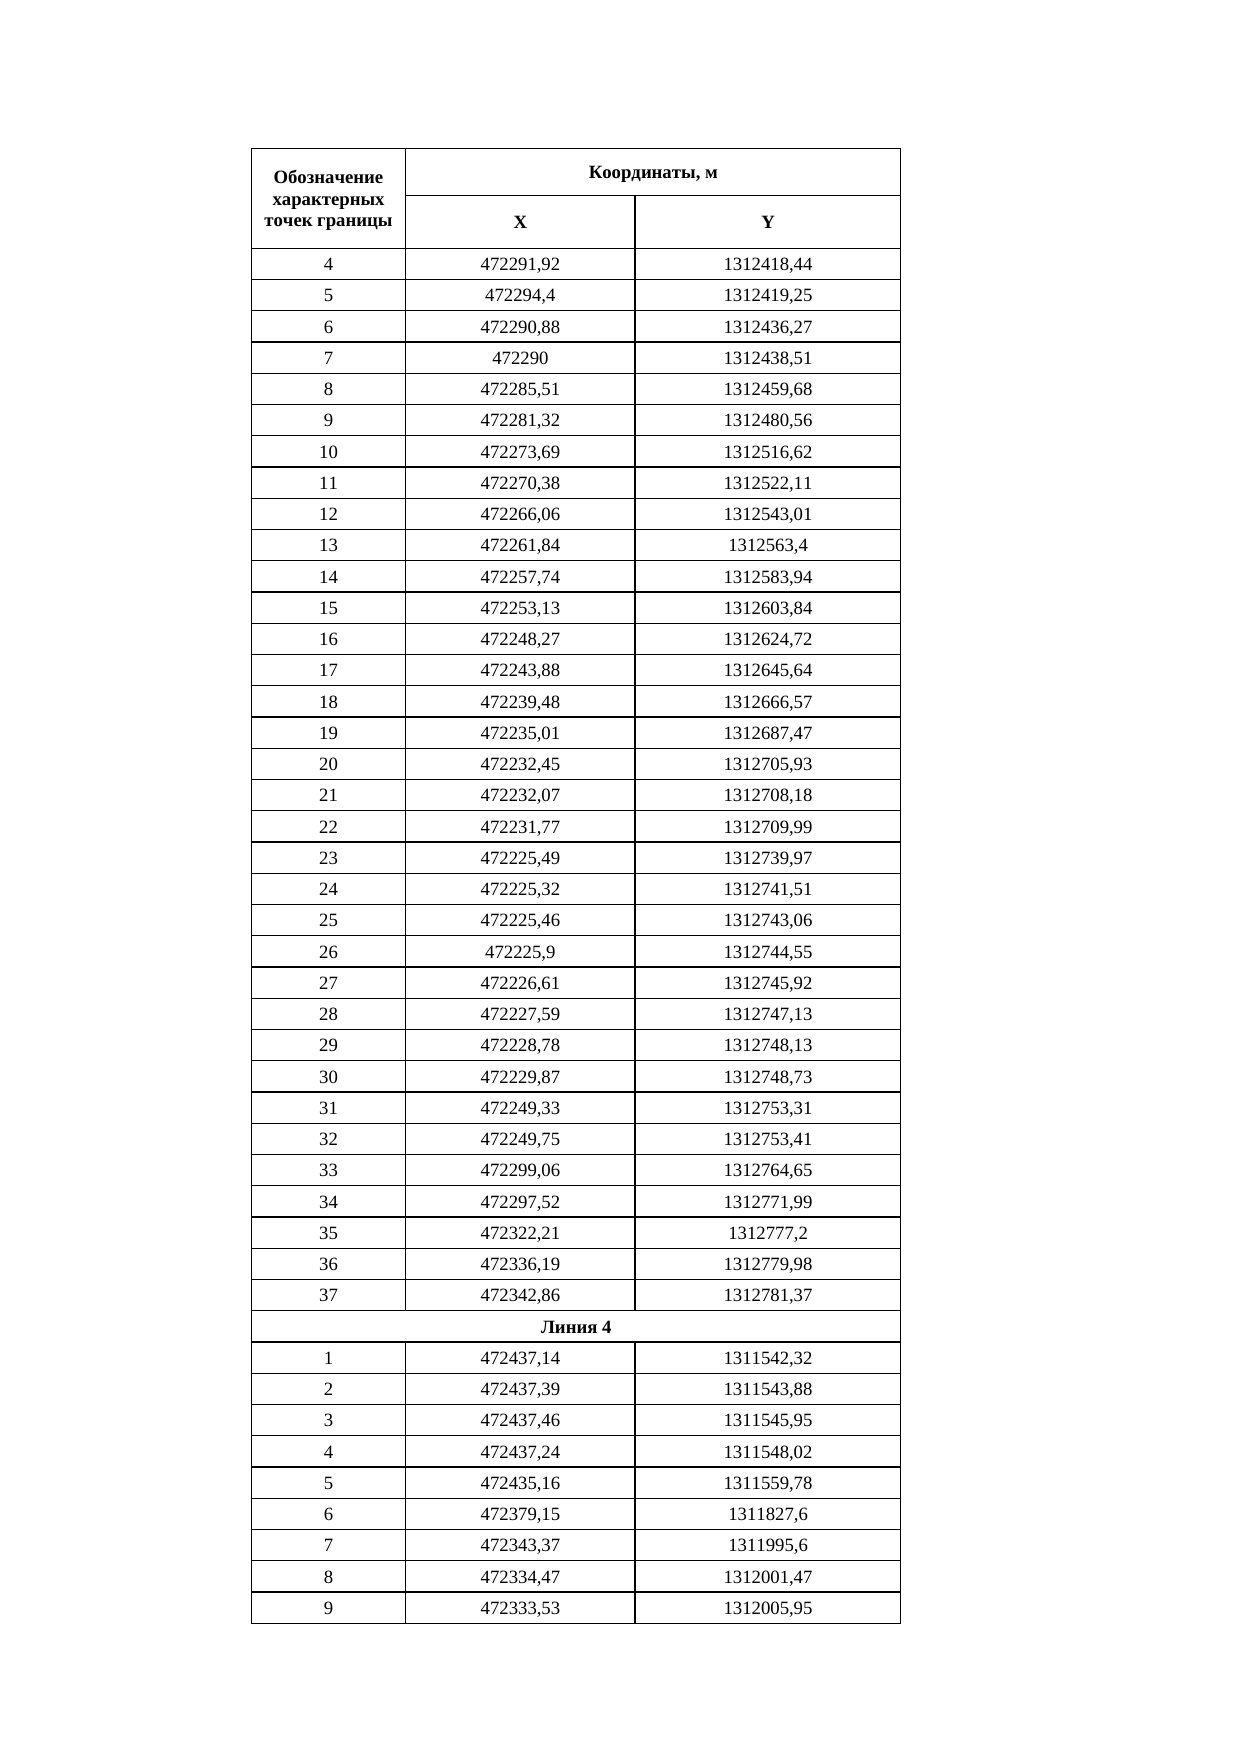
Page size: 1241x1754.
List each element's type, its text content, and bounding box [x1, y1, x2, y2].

table_cell 31 [252, 1093, 405, 1123]
table_cell 1312748,13 [636, 1030, 900, 1060]
table_cell 1312480,56 [636, 405, 900, 435]
table_cell 22 [252, 811, 405, 841]
table_cell 472257,74 [406, 561, 634, 591]
table_cell 1311559,78 [636, 1468, 900, 1498]
table_cell 472248,27 [406, 624, 634, 654]
table_cell 472227,59 [406, 999, 634, 1029]
table_cell 1312645,64 [636, 655, 900, 685]
table_header Координаты, м [406, 149, 900, 194]
table_cell 1312436,27 [636, 311, 900, 341]
table_cell 37 [252, 1280, 405, 1310]
table_cell 9 [252, 1593, 405, 1623]
table_cell 2 [252, 1374, 405, 1404]
table_cell 472225,46 [406, 905, 634, 935]
table_cell 472225,9 [406, 936, 634, 966]
table_cell 15 [252, 593, 405, 623]
table_cell 6 [252, 311, 405, 341]
table_cell 6 [252, 1499, 405, 1529]
table_cell 34 [252, 1186, 405, 1216]
table_cell 1 [252, 1343, 405, 1373]
table_cell 472239,48 [406, 686, 634, 716]
table_cell 472281,32 [406, 405, 634, 435]
table_cell 1312005,95 [636, 1593, 900, 1623]
table_cell 1312666,57 [636, 686, 900, 716]
table_cell 1312543,01 [636, 499, 900, 529]
table_cell 1312744,55 [636, 936, 900, 966]
table_cell 472290,88 [406, 311, 634, 341]
table_cell 1312771,99 [636, 1186, 900, 1216]
table_cell 1312418,44 [636, 249, 900, 279]
table_cell 472291,92 [406, 249, 634, 279]
table_cell 21 [252, 780, 405, 810]
table_cell 1311542,32 [636, 1343, 900, 1373]
table_cell 8 [252, 374, 405, 404]
table_cell 1312687,47 [636, 718, 900, 748]
table_cell 472261,84 [406, 530, 634, 560]
table_cell 472270,38 [406, 468, 634, 498]
table_cell 472273,69 [406, 436, 634, 466]
table_cell 33 [252, 1155, 405, 1185]
table_cell 1312438,51 [636, 343, 900, 373]
table_cell 472225,32 [406, 874, 634, 904]
table_cell 472379,15 [406, 1499, 634, 1529]
table_cell 1312624,72 [636, 624, 900, 654]
table_cell 472249,75 [406, 1124, 634, 1154]
table_cell 472437,14 [406, 1343, 634, 1373]
table_cell 18 [252, 686, 405, 716]
table_cell 32 [252, 1124, 405, 1154]
table_cell 20 [252, 749, 405, 779]
table_cell 1312708,18 [636, 780, 900, 810]
table_cell 472235,01 [406, 718, 634, 748]
table_cell 35 [252, 1218, 405, 1248]
table_cell 1312522,11 [636, 468, 900, 498]
table_cell 472334,47 [406, 1561, 634, 1591]
table_cell 472294,4 [406, 280, 634, 310]
table_cell 1312459,68 [636, 374, 900, 404]
table_cell 16 [252, 624, 405, 654]
table_cell 472322,21 [406, 1218, 634, 1248]
table_cell 472232,07 [406, 780, 634, 810]
table_cell 1311995,6 [636, 1530, 900, 1560]
table_cell X [406, 196, 634, 248]
table_cell 1312741,51 [636, 874, 900, 904]
table_cell 472243,88 [406, 655, 634, 685]
table_cell 472343,37 [406, 1530, 634, 1560]
table_cell Y [636, 196, 900, 248]
table_cell 472333,53 [406, 1593, 634, 1623]
table_cell 472266,06 [406, 499, 634, 529]
table_cell 27 [252, 968, 405, 998]
table_cell 28 [252, 999, 405, 1029]
table_cell 4 [252, 1436, 405, 1466]
table_cell 472435,16 [406, 1468, 634, 1498]
table_cell Линия 4 [252, 1311, 900, 1341]
table_cell 472229,87 [406, 1061, 634, 1091]
table_cell 472253,13 [406, 593, 634, 623]
table_cell 472342,86 [406, 1280, 634, 1310]
table_cell 1312753,41 [636, 1124, 900, 1154]
table_cell 5 [252, 1468, 405, 1498]
table_cell 1311827,6 [636, 1499, 900, 1529]
table_cell 11 [252, 468, 405, 498]
table_cell 472225,49 [406, 843, 634, 873]
table_cell 1312583,94 [636, 561, 900, 591]
table_cell 17 [252, 655, 405, 685]
table_cell 24 [252, 874, 405, 904]
table_cell 472336,19 [406, 1249, 634, 1279]
table_cell 10 [252, 436, 405, 466]
table_cell 5 [252, 280, 405, 310]
table_cell 472228,78 [406, 1030, 634, 1060]
table_cell 1312705,93 [636, 749, 900, 779]
table_cell 1312753,31 [636, 1093, 900, 1123]
table_cell 1312516,62 [636, 436, 900, 466]
table_header Обозначение характерных точек границы [252, 149, 405, 248]
table_cell 1312777,2 [636, 1218, 900, 1248]
table_cell 472231,77 [406, 811, 634, 841]
table_cell 14 [252, 561, 405, 591]
table_cell 23 [252, 843, 405, 873]
table_cell 1312001,47 [636, 1561, 900, 1591]
table_cell 12 [252, 499, 405, 529]
table_cell 472299,06 [406, 1155, 634, 1185]
table_cell 1311545,95 [636, 1405, 900, 1435]
table_cell 1312603,84 [636, 593, 900, 623]
table_cell 1311543,88 [636, 1374, 900, 1404]
table_cell 4 [252, 249, 405, 279]
table_cell 1312747,13 [636, 999, 900, 1029]
table_cell 472232,45 [406, 749, 634, 779]
table_cell 36 [252, 1249, 405, 1279]
table_cell 7 [252, 1530, 405, 1560]
table_cell 1312419,25 [636, 280, 900, 310]
table_cell 30 [252, 1061, 405, 1091]
table_cell 1312764,65 [636, 1155, 900, 1185]
table_cell 472290 [406, 343, 634, 373]
table_cell 472285,51 [406, 374, 634, 404]
table_cell 25 [252, 905, 405, 935]
table_cell 13 [252, 530, 405, 560]
table_cell 472437,39 [406, 1374, 634, 1404]
table_cell 472249,33 [406, 1093, 634, 1123]
table_cell 1311548,02 [636, 1436, 900, 1466]
table_cell 1312743,06 [636, 905, 900, 935]
table_cell 3 [252, 1405, 405, 1435]
table_cell 8 [252, 1561, 405, 1591]
table_cell 1312745,92 [636, 968, 900, 998]
table_cell 1312779,98 [636, 1249, 900, 1279]
table_cell 7 [252, 343, 405, 373]
table_cell 472297,52 [406, 1186, 634, 1216]
table_cell 472226,61 [406, 968, 634, 998]
table_cell 1312563,4 [636, 530, 900, 560]
table_cell 1312781,37 [636, 1280, 900, 1310]
table_cell 19 [252, 718, 405, 748]
table_cell 472437,24 [406, 1436, 634, 1466]
table_cell 1312739,97 [636, 843, 900, 873]
table_cell 1312709,99 [636, 811, 900, 841]
table_cell 1312748,73 [636, 1061, 900, 1091]
table_cell 29 [252, 1030, 405, 1060]
table_cell 472437,46 [406, 1405, 634, 1435]
table_cell 26 [252, 936, 405, 966]
table_cell 9 [252, 405, 405, 435]
